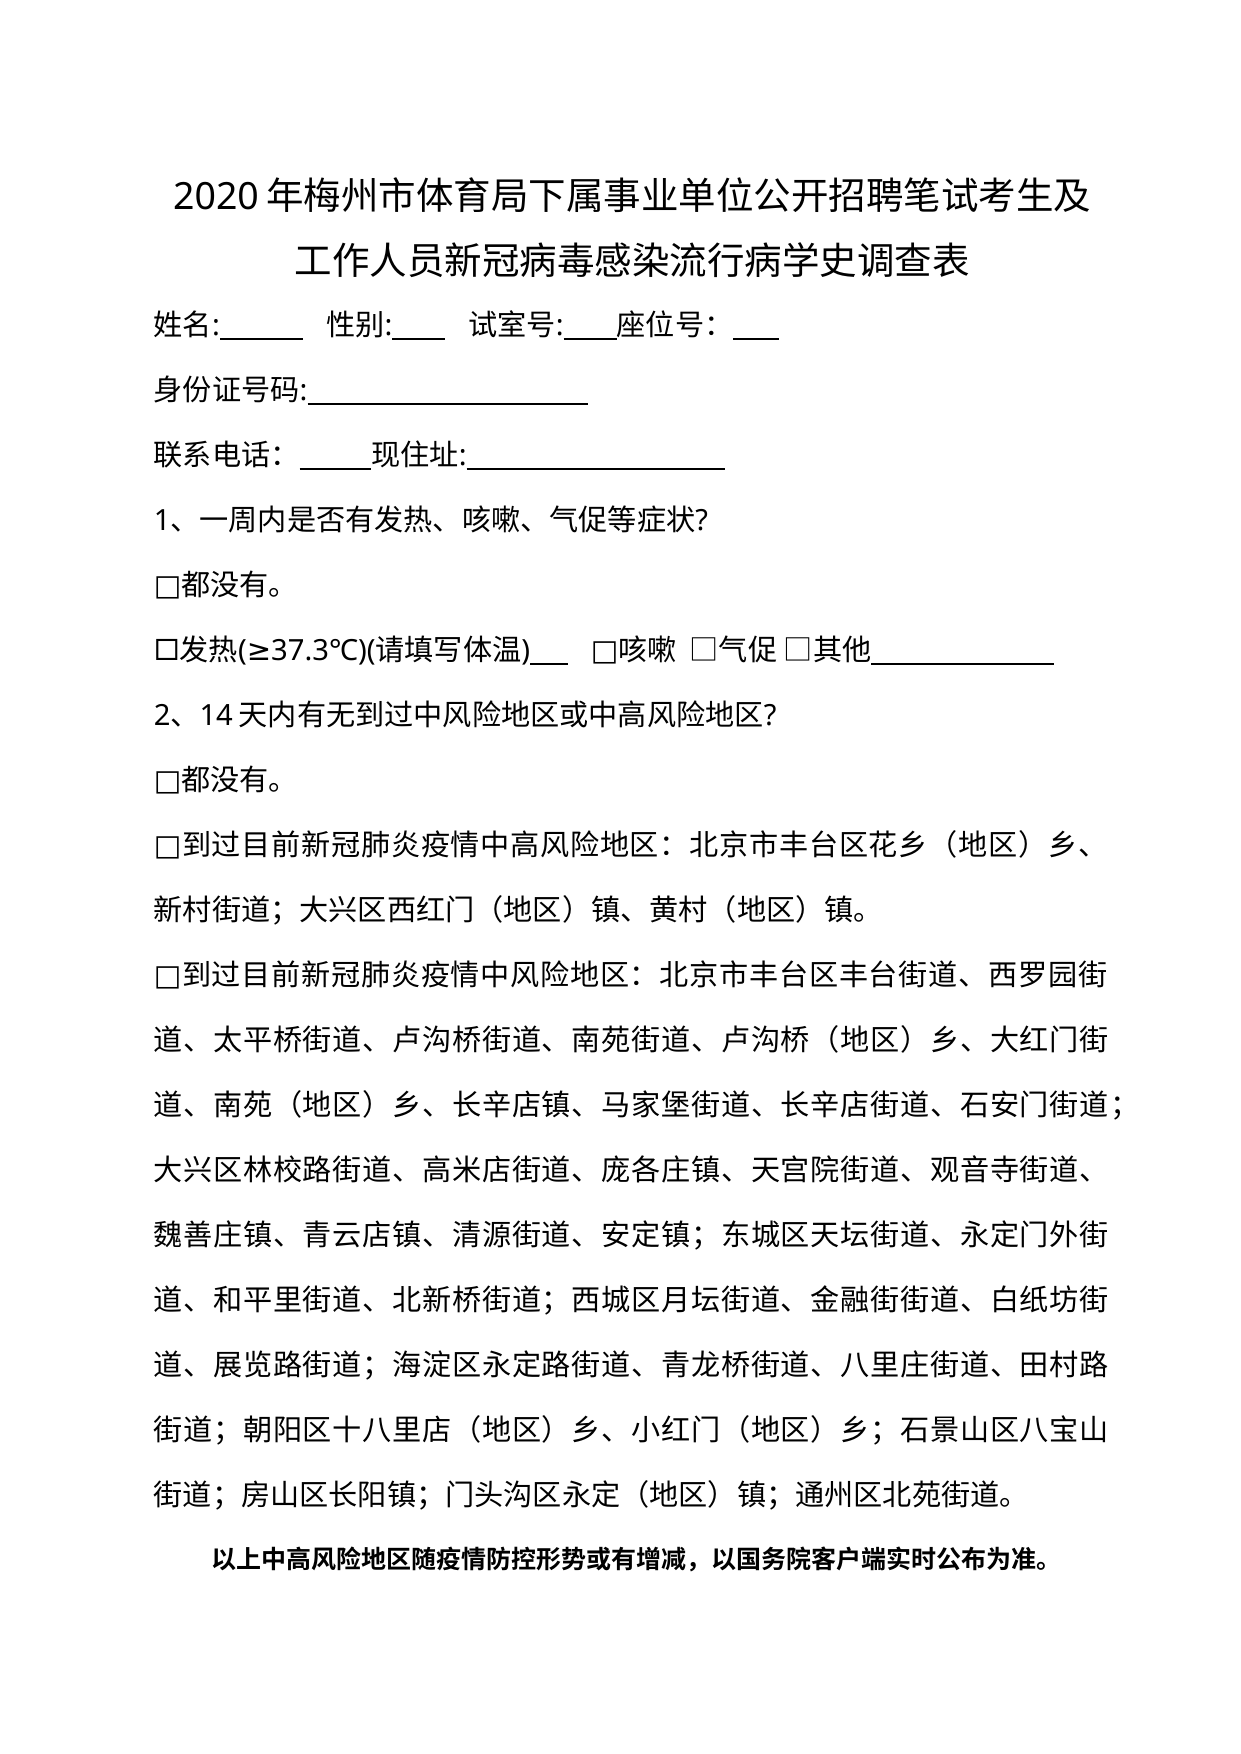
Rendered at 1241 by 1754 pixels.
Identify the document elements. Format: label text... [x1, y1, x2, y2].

text 联系电话： 现住址: [153, 421, 1110, 486]
text 姓名: 性别: 试室号: 座位号： [153, 291, 1110, 356]
text 2020年梅州市体育局下属事业单位公开招聘笔试考生及 [153, 161, 1110, 226]
list □都没有。 [153, 551, 1110, 616]
text 以上中高风险地区随疫情防控形势或有增减，以国务院客户端实时公布为准。 [153, 1526, 1110, 1591]
text □到过目前新冠肺炎疫情中风险地区：北京市丰台区丰台街道、西罗园街道、太平桥街道、卢沟桥街道、南苑街道、卢沟桥（地区）乡、大红门街道、南苑（地区）乡、长辛店镇、马家堡街道、长辛店街道、石安门街道；大兴区林校路街道、高米店街道、庞各庄镇、天宫院街道、观音寺街道、魏善庄镇、青云店镇、清源街道、安定镇；东城区天坛街道、永定门外街道、和平里街道、北新桥街道；西城区月坛街道、金融街街道、白纸坊街道、展览路街道；海淀区永定路街道、青龙桥街道、八里庄街道、田村路街道；朝阳区十八里店（地区）乡、小红门（地区）乡；石景山区八宝山街道；房山区长阳镇；门头沟区永定（地区）镇；通州区北苑街道。 [153, 941, 1110, 1526]
text 2、14天内有无到过中风险地区或中高风险地区? [153, 681, 1110, 746]
text 发热(≥37.3℃)(请填写体温) □咳嗽 □气促 □其他 [153, 616, 1110, 681]
text □都没有。 [153, 746, 1110, 811]
text 工作人员新冠病毒感染流行病学史调查表 [153, 226, 1110, 291]
text □到过目前新冠肺炎疫情中高风险地区：北京市丰台区花乡（地区）乡、新村街道；大兴区西红门（地区）镇、黄村（地区）镇。 [153, 811, 1110, 941]
list 一周内是否有发热、咳嗽、气促等症状? [153, 486, 1110, 551]
text 身份证号码: [153, 356, 1110, 421]
